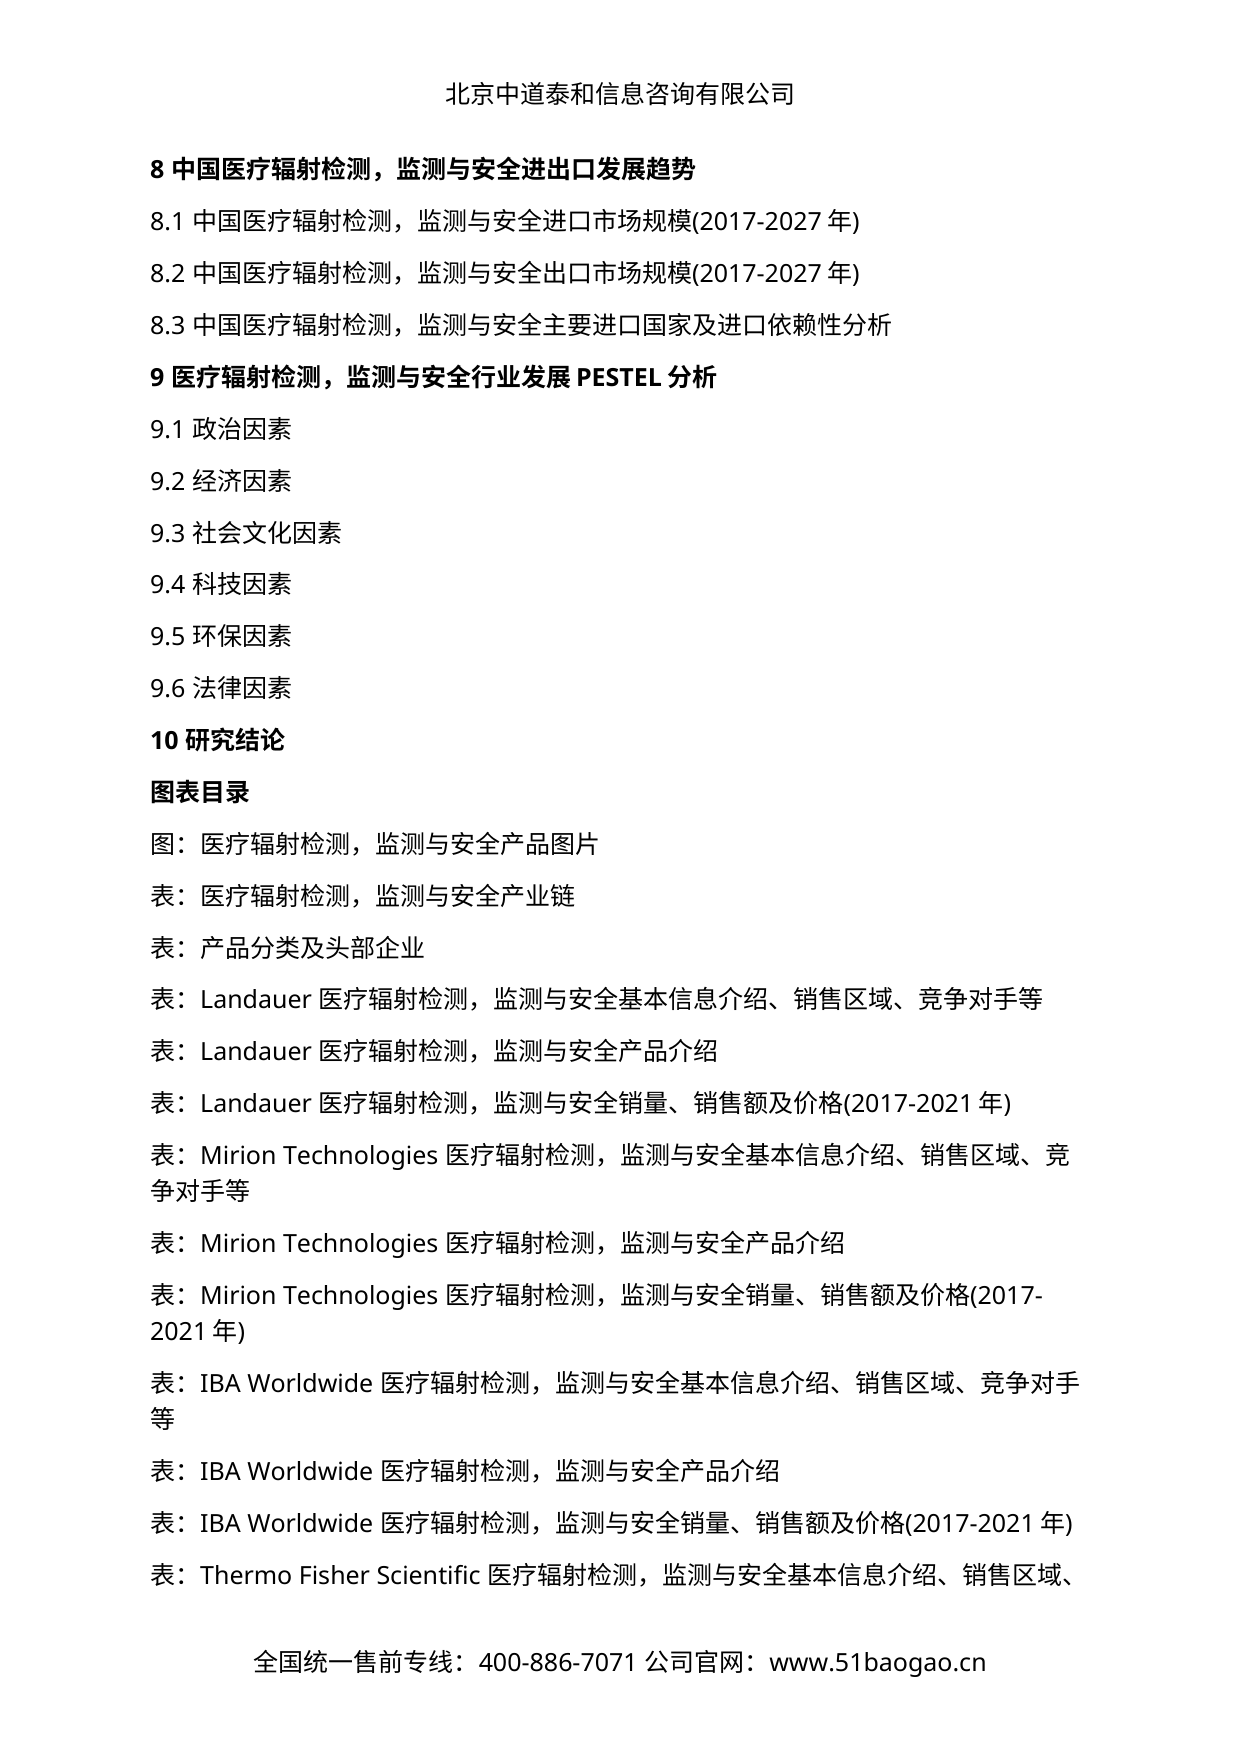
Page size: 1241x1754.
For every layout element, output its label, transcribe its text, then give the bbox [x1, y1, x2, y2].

text 表：IBA Worldwide 医疗辐射检测，监测与安全基本信息介绍、销售区域、竞争对手等 [150, 1364, 1090, 1436]
text 表：Mirion Technologies 医疗辐射检测，监测与安全产品介绍 [150, 1224, 1090, 1260]
text 表：Landauer 医疗辐射检测，监测与安全销量、销售额及价格(2017-2021年) [150, 1084, 1090, 1120]
text 9.4 科技因素 [150, 565, 1090, 601]
text 8 中国医疗辐射检测，监测与安全进出口发展趋势 [150, 150, 1090, 186]
text 表：IBA Worldwide 医疗辐射检测，监测与安全销量、销售额及价格(2017-2021年) [150, 1504, 1090, 1540]
text 9.3 社会文化因素 [150, 513, 1090, 549]
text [150, 1556, 1090, 1592]
text 9.6 法律因素 [150, 669, 1090, 705]
text 表：Mirion Technologies 医疗辐射检测，监测与安全基本信息介绍、销售区域、竞争对手等 [150, 1136, 1090, 1208]
text 8.2 中国医疗辐射检测，监测与安全出口市场规模(2017-2027年) [150, 254, 1090, 290]
text 9.2 经济因素 [150, 461, 1090, 497]
text 图：医疗辐射检测，监测与安全产品图片 [150, 824, 1090, 861]
text 表：Landauer 医疗辐射检测，监测与安全基本信息介绍、销售区域、竞争对手等 [150, 980, 1090, 1016]
text 表：Mirion Technologies 医疗辐射检测，监测与安全销量、销售额及价格(2017-2021年) [150, 1276, 1090, 1348]
text 9.1 政治因素 [150, 409, 1090, 446]
text 8.3 中国医疗辐射检测，监测与安全主要进口国家及进口依赖性分析 [150, 306, 1090, 342]
text 9.5 环保因素 [150, 617, 1090, 653]
text 图表目录 [150, 772, 1090, 809]
text 表：产品分类及头部企业 [150, 928, 1090, 964]
text 9 医疗辐射检测，监测与安全行业发展PESTEL分析 [150, 357, 1090, 394]
text 表：Landauer 医疗辐射检测，监测与安全产品介绍 [150, 1032, 1090, 1068]
text 10 研究结论 [150, 721, 1090, 757]
text 表：IBA Worldwide 医疗辐射检测，监测与安全产品介绍 [150, 1452, 1090, 1488]
text 表：医疗辐射检测，监测与安全产业链 [150, 876, 1090, 912]
text 8.1 中国医疗辐射检测，监测与安全进口市场规模(2017-2027年) [150, 202, 1090, 238]
